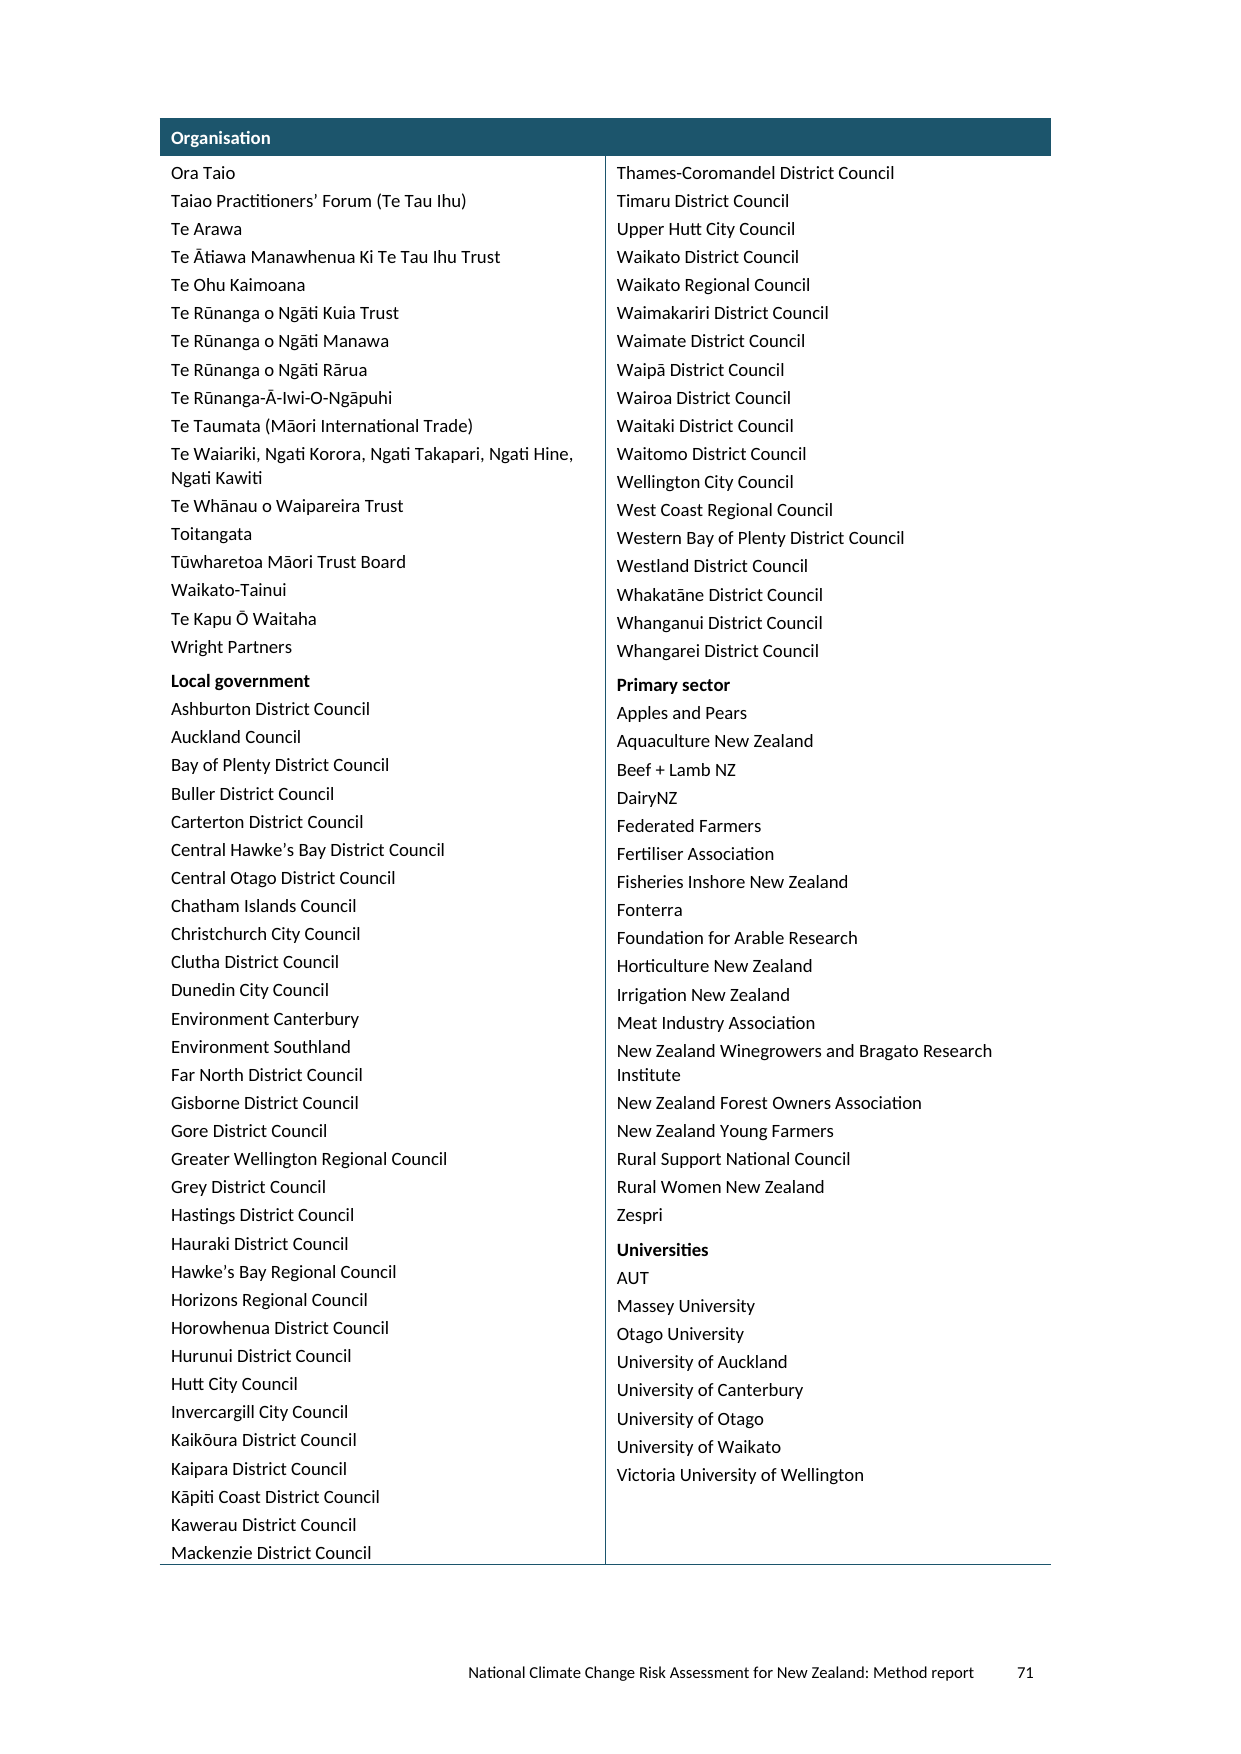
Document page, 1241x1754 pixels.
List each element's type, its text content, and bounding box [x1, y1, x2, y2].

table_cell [160, 156, 605, 1564]
table_header Organisation [160, 119, 1051, 156]
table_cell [606, 156, 1051, 1564]
